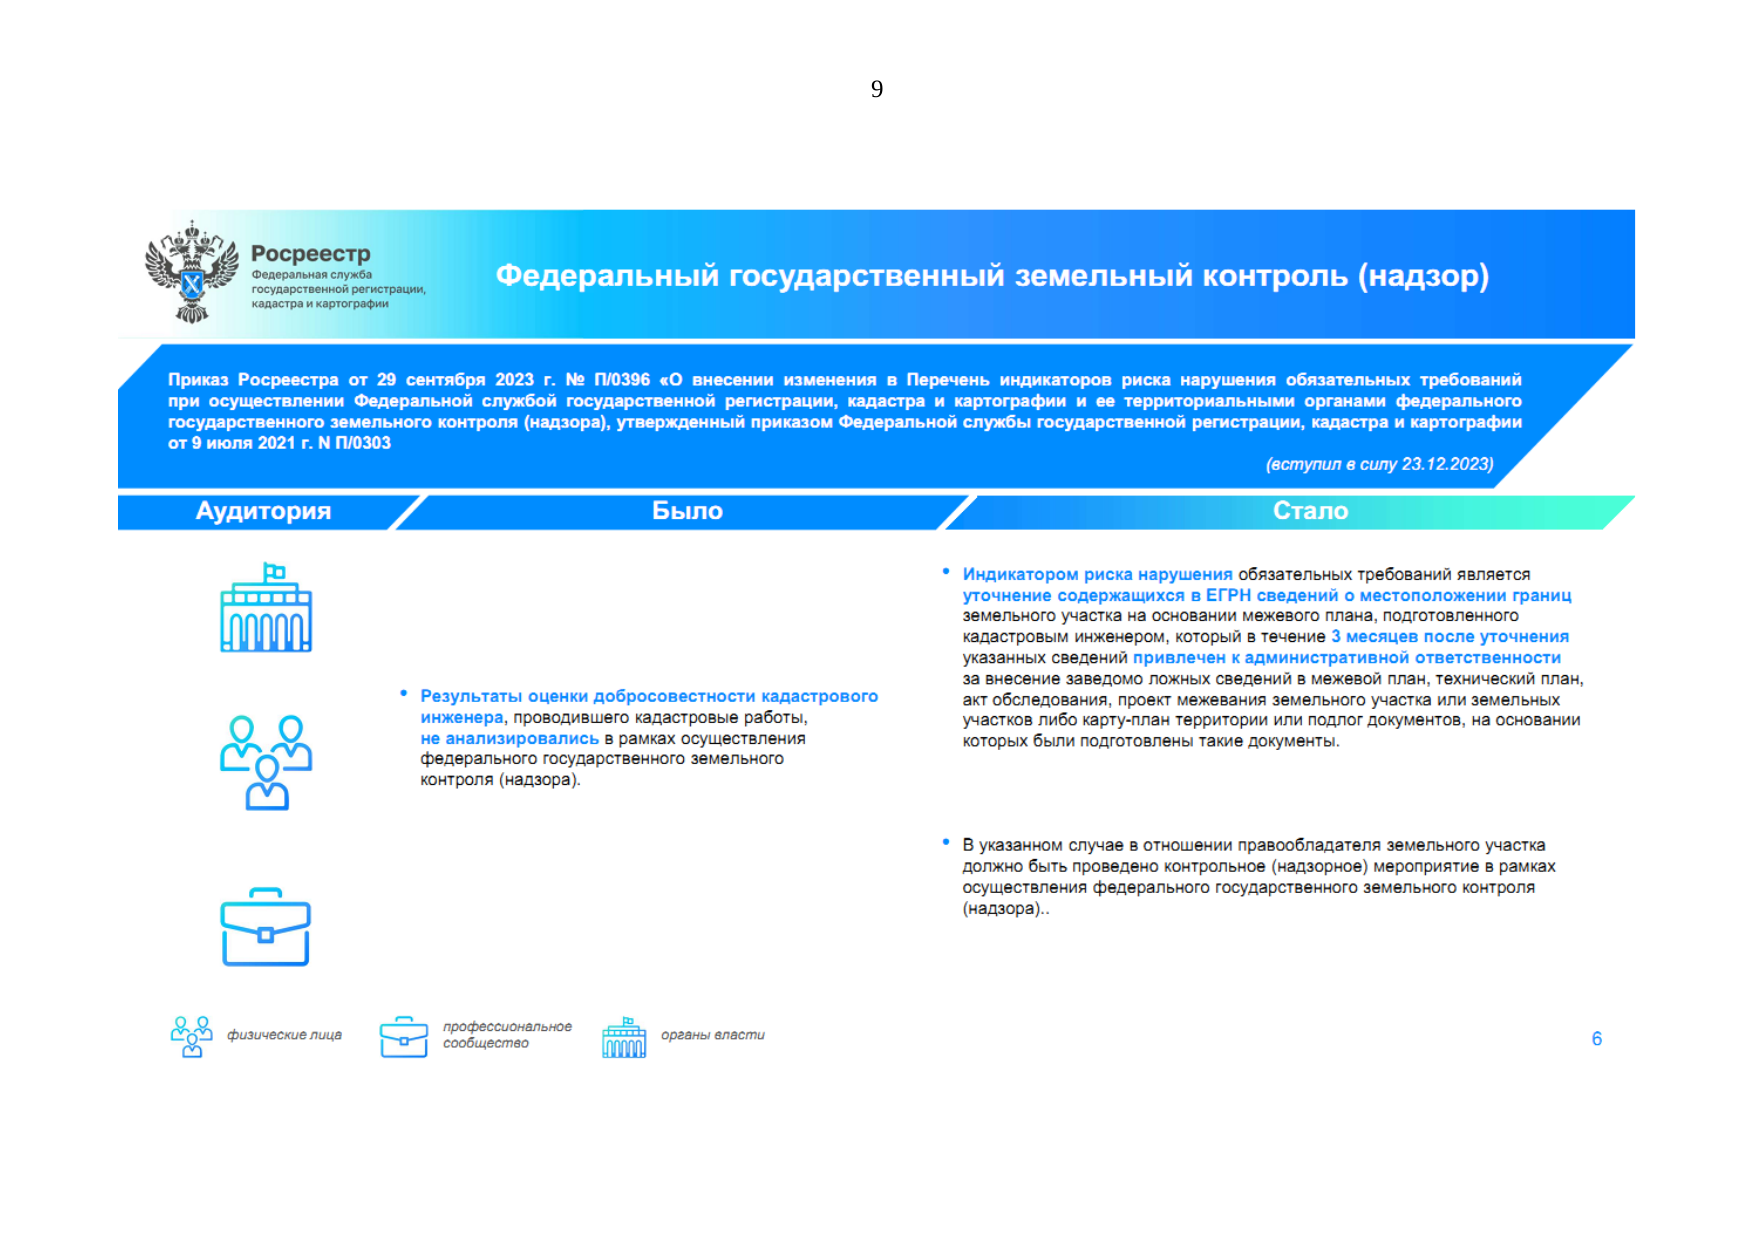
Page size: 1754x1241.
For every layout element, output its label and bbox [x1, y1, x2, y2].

picture [118, 177, 1636, 1098]
